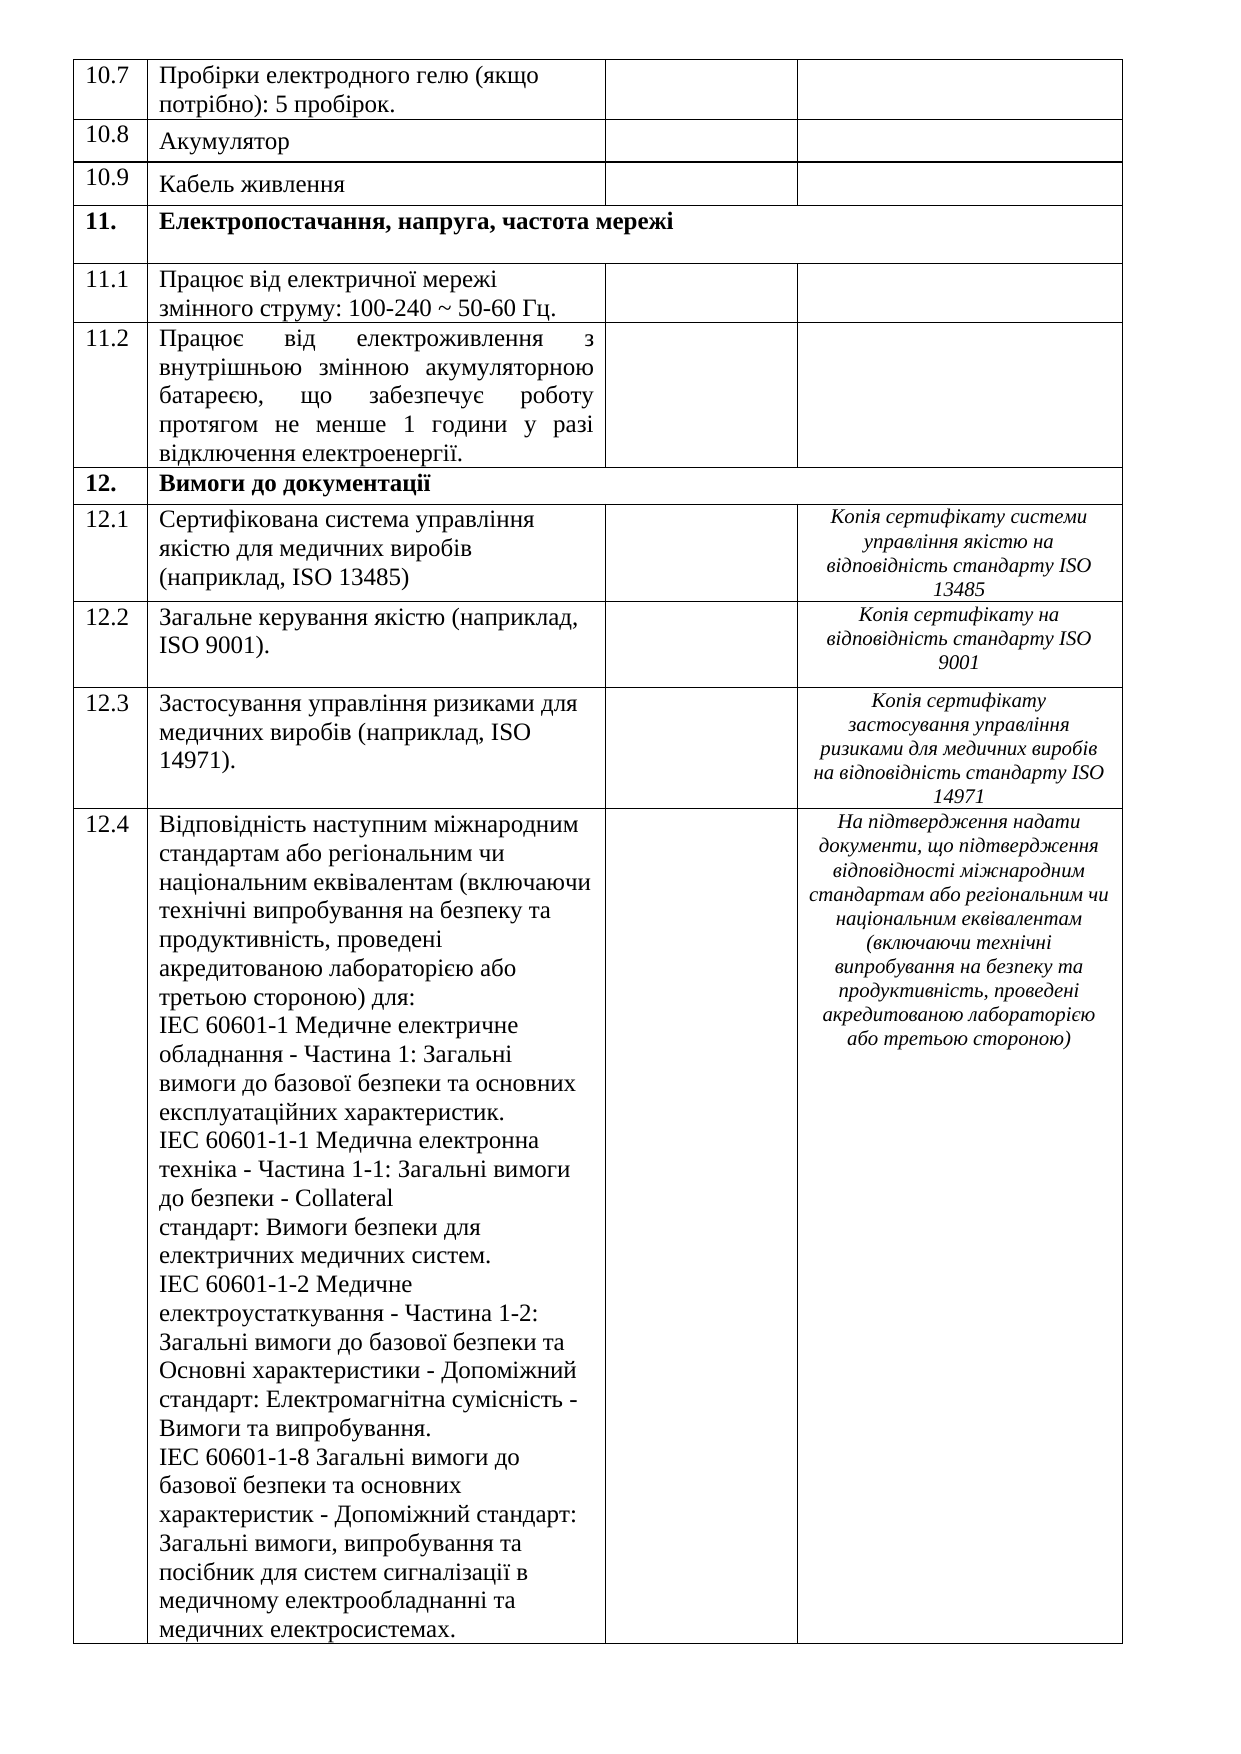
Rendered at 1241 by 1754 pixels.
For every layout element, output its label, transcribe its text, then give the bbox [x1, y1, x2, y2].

table_cell [606, 120, 797, 161]
table_cell 12.3 [74, 688, 147, 808]
table_cell Копія сертифікату на відповідність стандарту ISO 9001 [798, 602, 1122, 687]
table_cell [798, 60, 1122, 118]
table_cell [606, 809, 797, 1643]
table_cell Копія сертифікату системи управління якістю на відповідність стандарту ISO 13485 [798, 505, 1122, 601]
table_cell [606, 505, 797, 601]
table_cell Загальне керування якістю (наприклад, ISO 9001). [148, 602, 605, 687]
table_cell Сертифікована система управління якістю для медичних виробів (наприклад, ISO 13485) [148, 505, 605, 601]
table_cell [606, 688, 797, 808]
table_cell Вимоги до документації [148, 468, 1122, 503]
table_cell 12.4 [74, 809, 147, 1643]
table_cell [798, 323, 1122, 467]
table_cell 10.9 [74, 163, 147, 205]
table_cell Працює від електричної мережі змінного струму: 100-240 ~ 50-60 Гц. [148, 264, 605, 322]
table_cell 11.2 [74, 323, 147, 467]
table_cell [798, 264, 1122, 322]
table_cell 12. [74, 468, 147, 503]
table_cell 11.1 [74, 264, 147, 322]
table_cell Пробірки електродного гелю (якщо потрібно): 5 пробірок. [148, 60, 605, 118]
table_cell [798, 809, 1122, 1643]
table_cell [148, 809, 605, 1643]
table_cell Копія сертифікату застосування управління ризиками для медичних виробів на відповідність стандарту ISO 14971 [798, 688, 1122, 808]
table_cell 12.1 [74, 505, 147, 601]
table_cell Акумулятор [148, 120, 605, 161]
table_cell [606, 163, 797, 205]
table_cell [606, 264, 797, 322]
table_cell Застосування управління ризиками для медичних виробів (наприклад, ISO 14971). [148, 688, 605, 808]
table_cell [798, 163, 1122, 205]
table_cell 10.7 [74, 60, 147, 118]
table_cell [798, 120, 1122, 161]
table_cell Кабель живлення [148, 163, 605, 205]
table_cell Електропостачання, напруга, частота мережі [148, 206, 1122, 263]
table_cell Працює від електроживлення з внутрішньою змінною акумуляторною батареєю, що забезпечує роботу протягом не менше 1 години у разі відключення електроенергії. [148, 323, 605, 467]
table_cell [606, 602, 797, 687]
table_cell [606, 60, 797, 118]
table_cell 10.8 [74, 120, 147, 161]
table_cell [606, 323, 797, 467]
table_cell 12.2 [74, 602, 147, 687]
table_cell 11. [74, 206, 147, 263]
